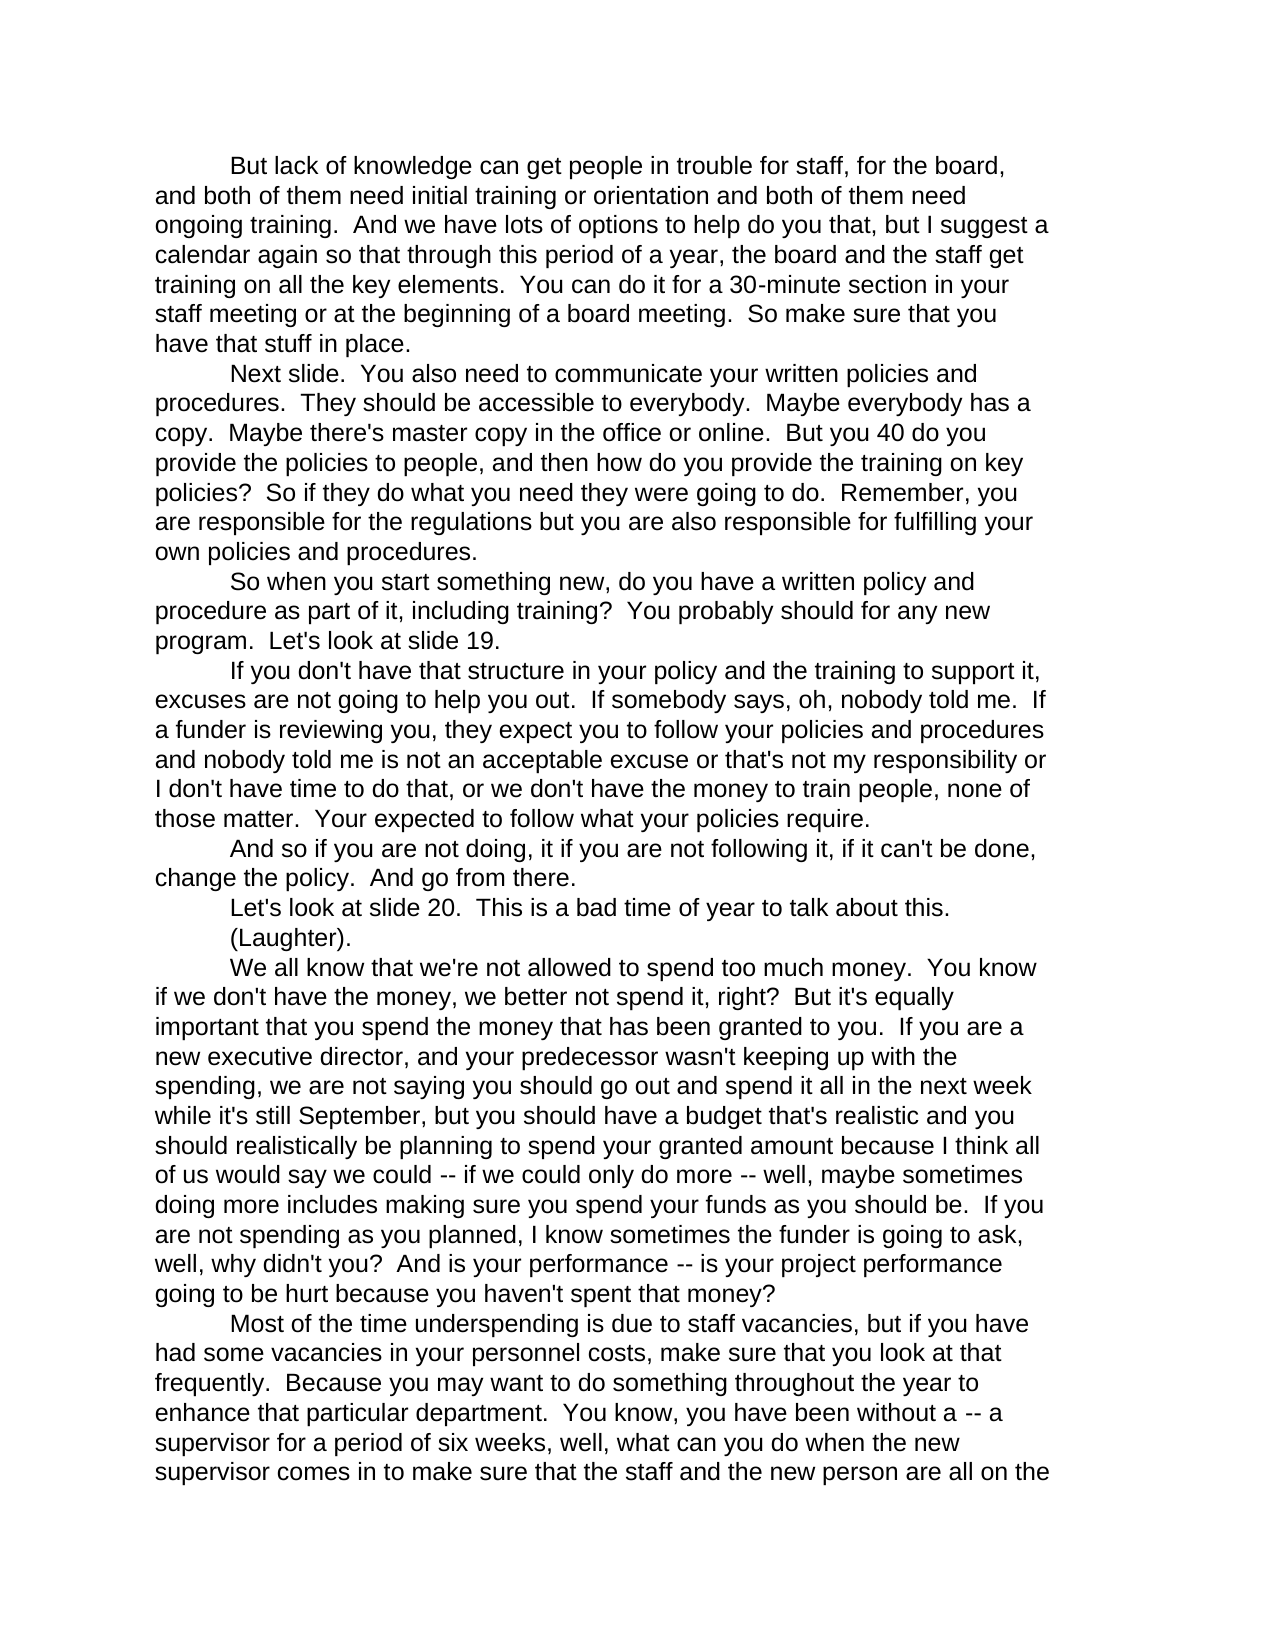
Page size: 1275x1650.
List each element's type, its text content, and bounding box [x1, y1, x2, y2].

text (Laughter). [154, 922, 1054, 952]
text If you don't have that structure in your policy and the training to support it, excuses are not going to help you out. If somebody says, oh, nobody told me. If a funder is reviewing you, they expect you to follow your policies and procedures and nobody told me is not an acceptable excuse or that's not my responsibility or I don't have time to do that, or we don't have the money to train people, none of those matter. Your expected to follow what your policies require. [154, 655, 1054, 833]
text So when you start something new, do you have a written policy and procedure as part of it, including training? You probably should for any new program. Let's look at slide 19. [154, 566, 1054, 655]
text But lack of knowledge can get people in trouble for staff, for the board, and both of them need initial training or orientation and both of them need ongoing training. And we have lots of options to help do you that, but I suggest a calendar again so that through this period of a year, the board and the staff get training on all the key elements. You can do it for a 30-minute section in your staff meeting or at the beginning of a board meeting. So make sure that you have that stuff in place. [154, 150, 1054, 358]
text And so if you are not doing, it if you are not following it, if it can't be done, change the policy. And go from there. [154, 833, 1054, 892]
text Let's look at slide 20. This is a bad time of year to talk about this. [154, 892, 1054, 922]
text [154, 1308, 1054, 1486]
text We all know that we're not allowed to spend too much money. You know if we don't have the money, we better not spend it, right? But it's equally important that you spend the money that has been granted to you. If you are a new executive director, and your predecessor wasn't keeping up with the spending, we are not saying you should go out and spend it all in the next week while it's still September, but you should have a budget that's realistic and you should realistically be planning to spend your granted amount because I think all of us would say we could -- if we could only do more -- well, maybe sometimes doing more includes making sure you spend your funds as you should be. If you are not spending as you planned, I know sometimes the funder is going to ask, well, why didn't you? And is your performance -- is your project performance going to be hurt because you haven't spent that money? [154, 952, 1054, 1308]
text Next slide. You also need to communicate your written policies and procedures. They should be accessible to everybody. Maybe everybody has a copy. Maybe there's master copy in the office or online. But you 40 do you provide the policies to people, and then how do you provide the training on key policies? So if they do what you need they were going to do. Remember, you are responsible for the regulations but you are also responsible for fulfilling your own policies and procedures. [154, 358, 1054, 566]
